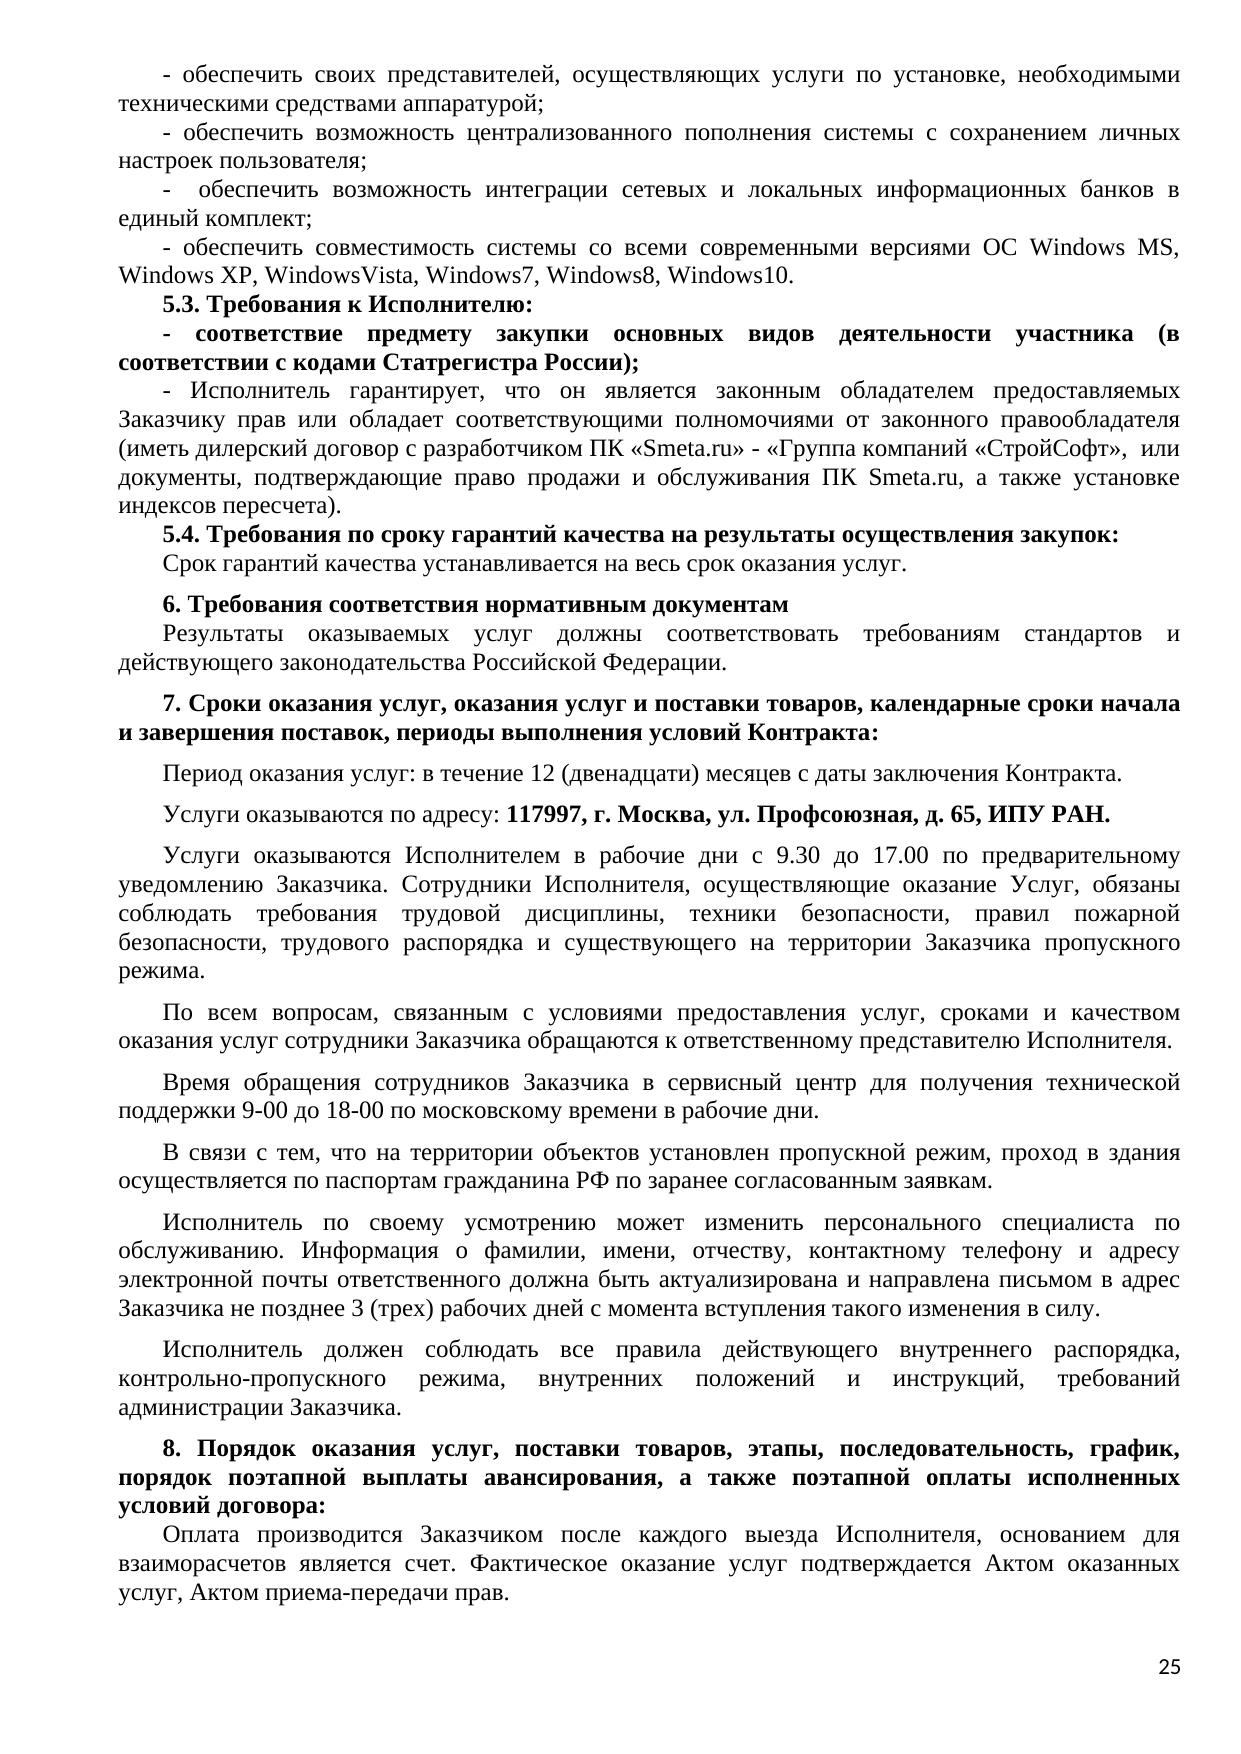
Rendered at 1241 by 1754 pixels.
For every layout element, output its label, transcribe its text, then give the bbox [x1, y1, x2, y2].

text В связи с тем, что на территории объектов установлен пропускной режим, проход в здания осуществляется по паспортам гражданина РФ по заранее согласованным заявкам. [118, 1137, 1181, 1194]
text По всем вопросам, связанным с условиями предоставления услуг, сроками и качеством оказания услуг сотрудники Заказчика обращаются к ответственному представителю Исполнителя. [118, 997, 1181, 1054]
text 6. Требования соответствия нормативным документам [118, 589, 1181, 618]
text Услуги оказываются Исполнителем в рабочие дни с 9.30 до 17.00 по предварительному уведомлению Заказчика. Сотрудники Исполнителя, осуществляющие оказание Услуг, обязаны соблюдать требования трудовой дисциплины, техники безопасности, правил пожарной безопасности, трудового распорядка и существующего на территории Заказчика пропускного режима. [118, 840, 1181, 984]
text - обеспечить возможность интеграции сетевых и локальных информационных банков в единый комплект; [118, 174, 1181, 232]
text 7. Сроки оказания услуг, оказания услуг и поставки товаров, календарные сроки начала и завершения поставок, периоды выполнения условий Контракта: [118, 688, 1181, 745]
text Время обращения сотрудников Заказчика в сервисный центр для получения технической поддержки 9-00 до 18-00 по московскому времени в рабочие дни. [118, 1067, 1181, 1124]
text 8. Порядок оказания услуг, поставки товаров, этапы, последовательность, график, порядок поэтапной выплаты авансирования, а также поэтапной оплаты исполненных условий договора: [118, 1433, 1181, 1519]
text Услуги оказываются по адресу: 117997, г. Москва, ул. Профсоюзная, д. 65, ИПУ РАН. [118, 799, 1181, 828]
text - обеспечить своих представителей, осуществляющих услуги по установке, необходимыми техническими средствами аппаратурой; [118, 59, 1181, 117]
text 5.4. Требования по сроку гарантий качества на результаты осуществления закупок: [118, 519, 1181, 548]
text Срок гарантий качества устанавливается на весь срок оказания услуг. [118, 548, 1181, 577]
text 5.3. Требования к Исполнителю: [118, 289, 1181, 318]
text Исполнитель по своему усмотрению может изменить персонального специалиста по обслуживанию. Информация о фамилии, имени, отчеству, контактному телефону и адресу электронной почты ответственного должна быть актуализирована и направлена письмом в адрес Заказчика не позднее 3 (трех) рабочих дней с момента вступления такого изменения в силу. [118, 1207, 1181, 1322]
text - Исполнитель гарантирует, что он является законным обладателем предоставляемых Заказчику прав или обладает соответствующими полномочиями от законного правообладателя (иметь дилерский договор с разработчиком ПК «Smeta.ru» - «Группа компаний «СтройСофт», или документы, подтверждающие право продажи и обслуживания ПК Smeta.ru, а также установке индексов пересчета). [118, 375, 1181, 519]
text Оплата производится Заказчиком после каждого выезда Исполнителя, основанием для взаиморасчетов является счет. Фактическое оказание услуг подтверждается Актом оказанных услуг, Актом приема-передачи прав. [118, 1519, 1181, 1605]
text - обеспечить совместимость системы со всеми современными версиями ОС Windows MS, Windows XP, WindowsVista, Windows7, Windows8, Windows10. [118, 232, 1181, 289]
text - обеспечить возможность централизованного пополнения системы с сохранением личных настроек пользователя; [118, 117, 1181, 174]
text Период оказания услуг: в течение 12 (двенадцати) месяцев с даты заключения Контракта. [118, 758, 1181, 787]
text Исполнитель должен соблюдать все правила действующего внутреннего распорядка, контрольно-пропускного режима, внутренних положений и инструкций, требований администрации Заказчика. [118, 1334, 1181, 1420]
text - соответствие предмету закупки основных видов деятельности участника (в соответствии с кодами Статрегистра России); [118, 318, 1181, 375]
text Результаты оказываемых услуг должны соответствовать требованиям стандартов и действующего законодательства Российской Федерации. [118, 618, 1181, 675]
